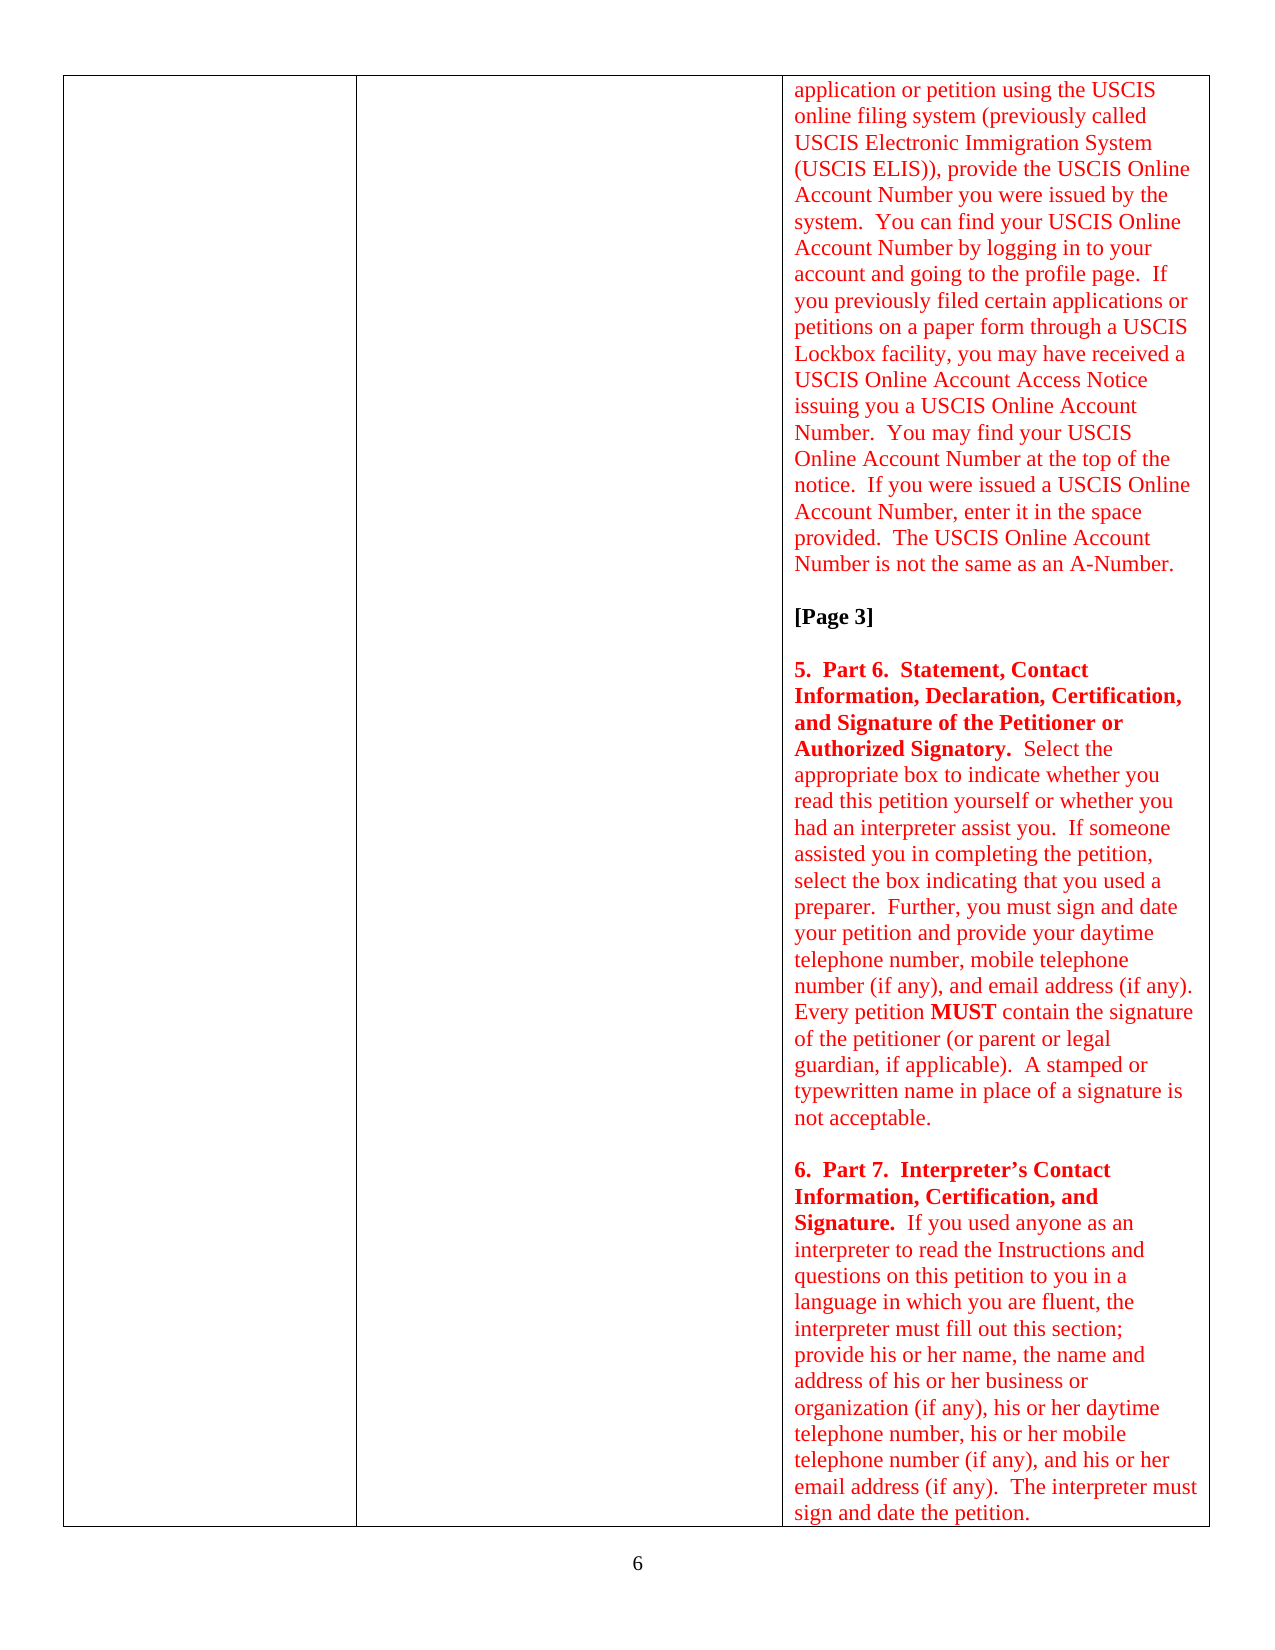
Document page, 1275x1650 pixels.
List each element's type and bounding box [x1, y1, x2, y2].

table_cell [783, 76, 1209, 1526]
table_cell [64, 76, 356, 1526]
table_cell [357, 76, 782, 1526]
